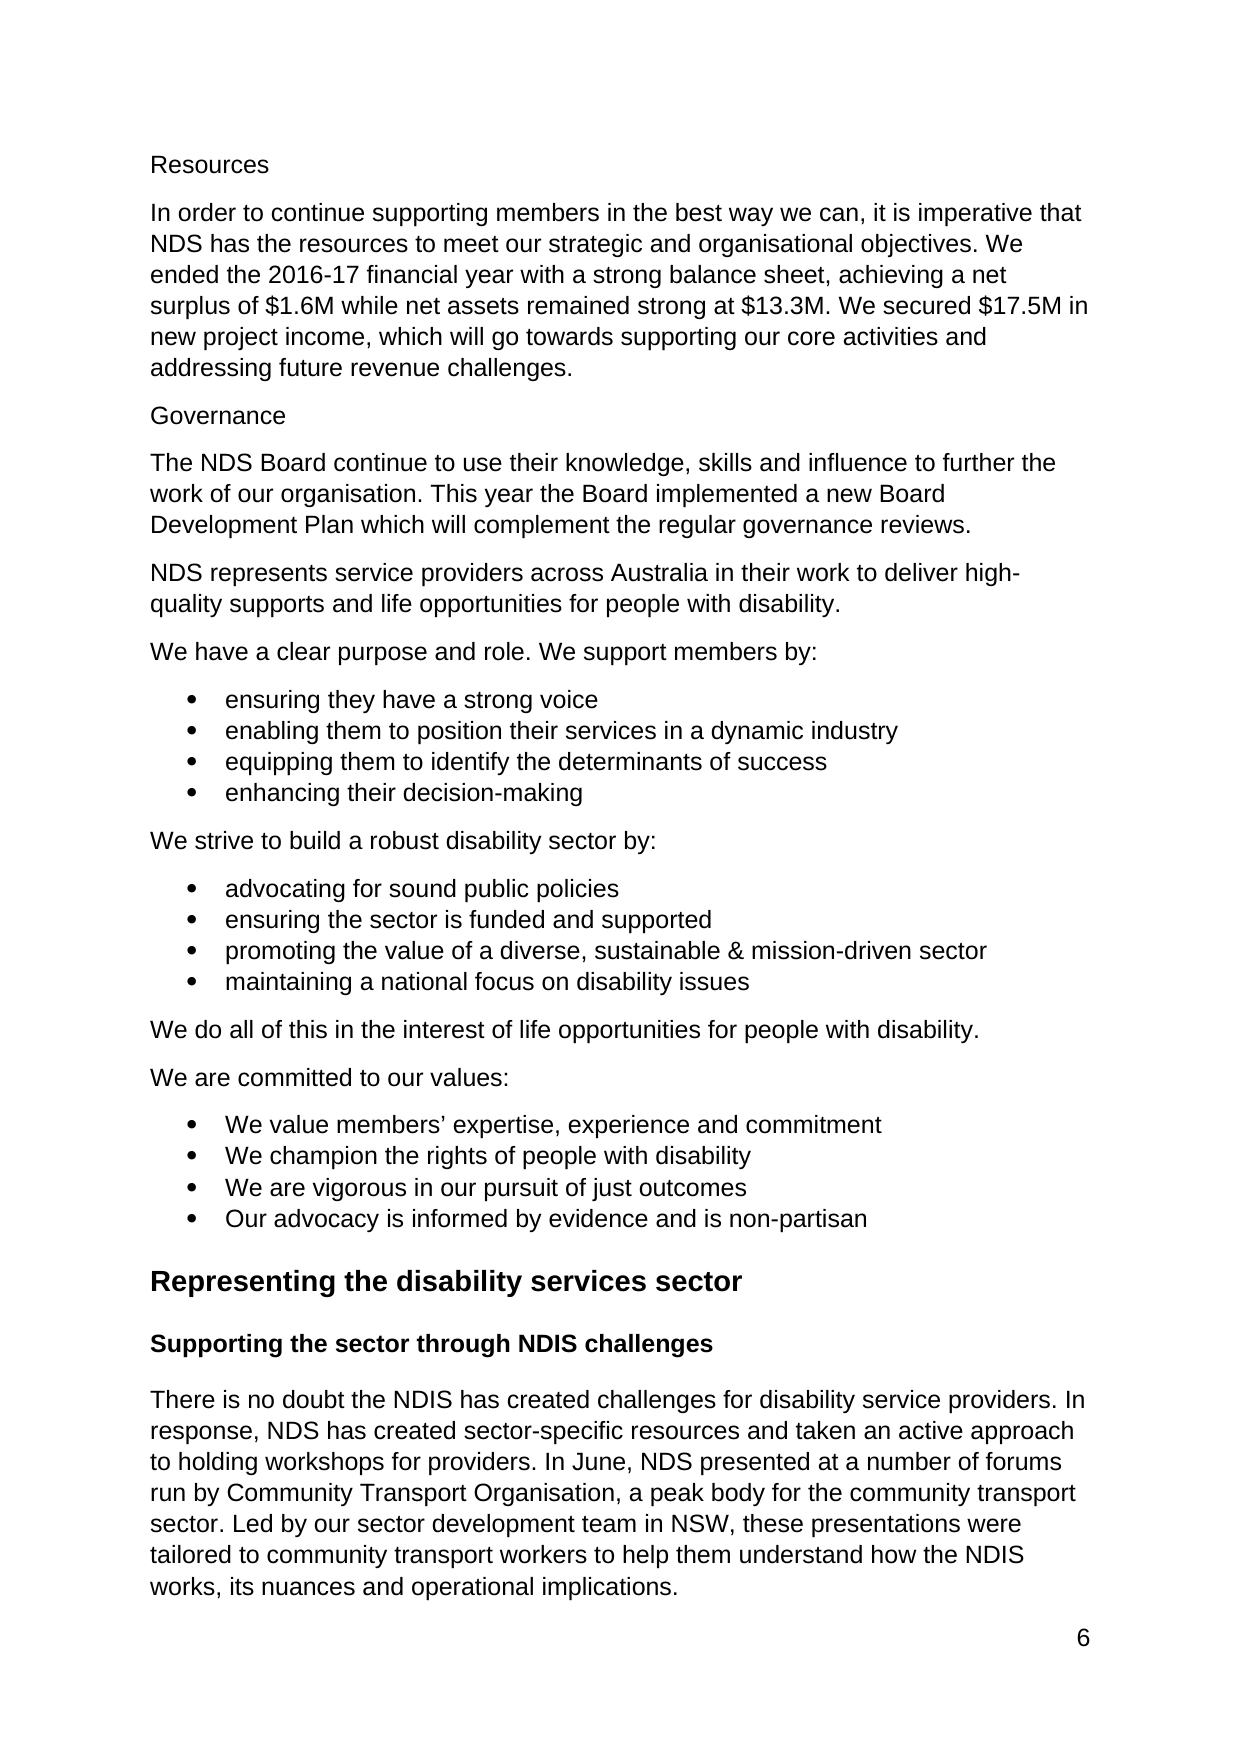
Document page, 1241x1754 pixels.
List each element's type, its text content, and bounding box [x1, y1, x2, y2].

list promoting the value of a diverse, sustainable & mission-driven sector [187, 936, 1090, 965]
list Our advocacy is informed by evidence and is non-partisan [187, 1204, 1090, 1232]
list ensuring they have a strong voice [187, 684, 1090, 713]
text We strive to build a robust disability sector by: [150, 826, 1090, 854]
text Governance [150, 401, 1090, 429]
text NDS represents service providers across Australia in their work to deliver high-quality supports and life opportunities for people with disability. [150, 558, 1090, 618]
subtitle Supporting the sector through NDIS challenges [150, 1329, 1090, 1358]
list enabling them to position their services in a dynamic industry [187, 716, 1090, 744]
list equipping them to identify the determinants of success [187, 747, 1090, 776]
list We champion the rights of people with disability [187, 1141, 1090, 1170]
text There is no doubt the NDIS has created challenges for disability service providers. In response, NDS has created sector-specific resources and taken an active approach to holding workshops for providers. In June, NDS presented at a number of forums run by Community Transport Organisation, a peak body for the community transport sector. Led by our sector development team in NSW, these presentations were tailored to community transport workers to help them understand how the NDIS works, its nuances and operational implications. [150, 1385, 1090, 1600]
list enhancing their decision-making [187, 778, 1090, 807]
text Resources [150, 150, 1090, 179]
list We value members’ expertise, experience and commitment [187, 1110, 1090, 1139]
text The NDS Board continue to use their knowledge, skills and influence to further the work of our organisation. This year the Board implemented a new Board Development Plan which will complement the regular governance reviews. [150, 448, 1090, 539]
text We are committed to our values: [150, 1062, 1090, 1091]
list We are vigorous in our pursuit of just outcomes [187, 1172, 1090, 1201]
subtitle Representing the disability services sector [150, 1264, 1090, 1297]
text We have a clear purpose and role. We support members by: [150, 637, 1090, 666]
list advocating for sound public policies [187, 873, 1090, 902]
list maintaining a national focus on disability issues [187, 967, 1090, 996]
text We do all of this in the interest of life opportunities for people with disability. [150, 1015, 1090, 1043]
text In order to continue supporting members in the best way we can, it is imperative that NDS has the resources to meet our strategic and organisational objectives. We ended the 2016-17 financial year with a strong balance sheet, achieving a net surplus of $1.6M while net assets remained strong at $13.3M. We secured $17.5M in new project income, which will go towards supporting our core activities and addressing future revenue challenges. [150, 198, 1090, 382]
list ensuring the sector is funded and supported [187, 905, 1090, 933]
